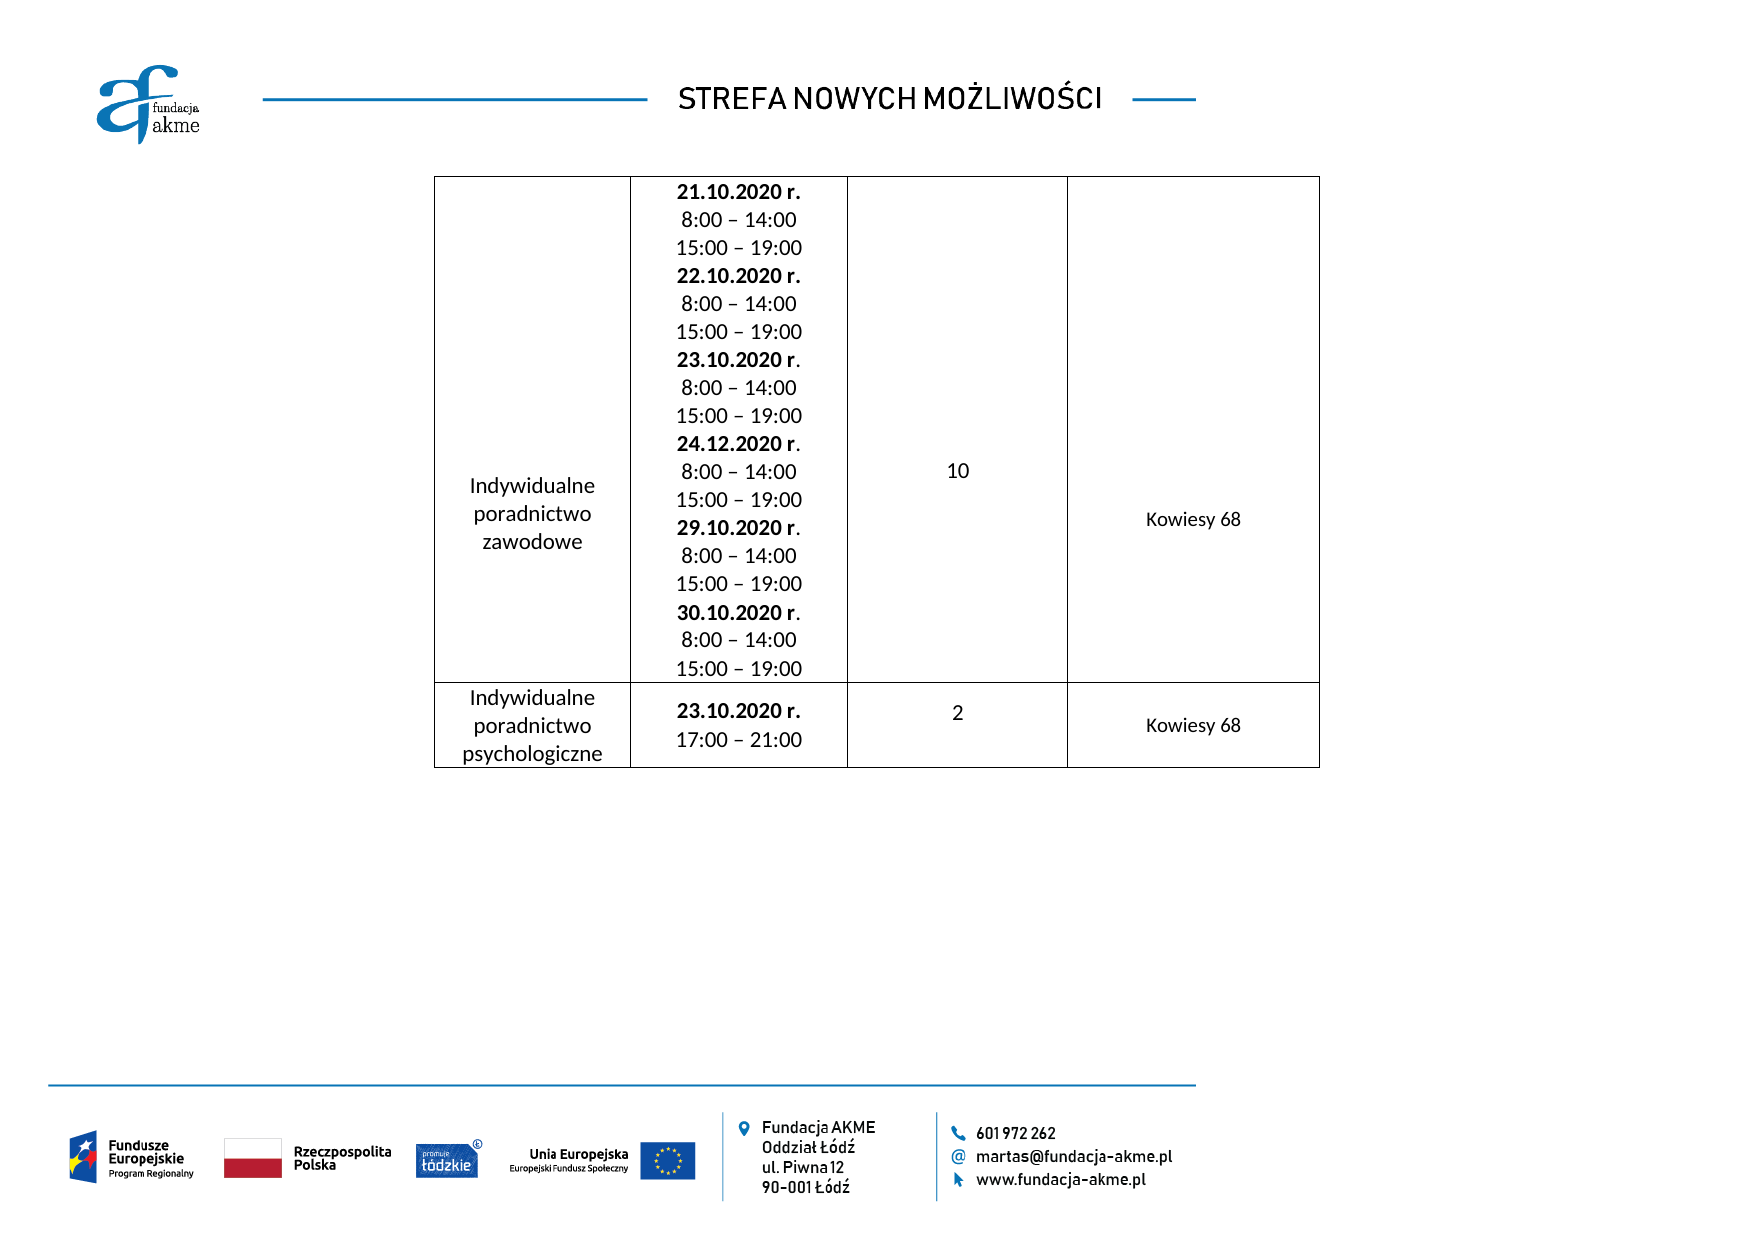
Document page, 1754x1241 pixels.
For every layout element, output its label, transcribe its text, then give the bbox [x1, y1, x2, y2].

table_cell 23.10.2020 r. 17:00 – 21:00 [631, 683, 847, 767]
table_cell Kowiesy 68 [1068, 683, 1319, 767]
picture [6, 1067, 1238, 1229]
table_cell 10 [848, 177, 1067, 682]
table_cell Kowiesy 68 [1068, 177, 1319, 682]
table_cell Indywidualne poradnictwo psychologiczne [435, 683, 630, 767]
table_cell 2 [848, 683, 1067, 767]
picture [90, 58, 1202, 147]
table_cell Indywidualne poradnictwo zawodowe [435, 177, 630, 682]
